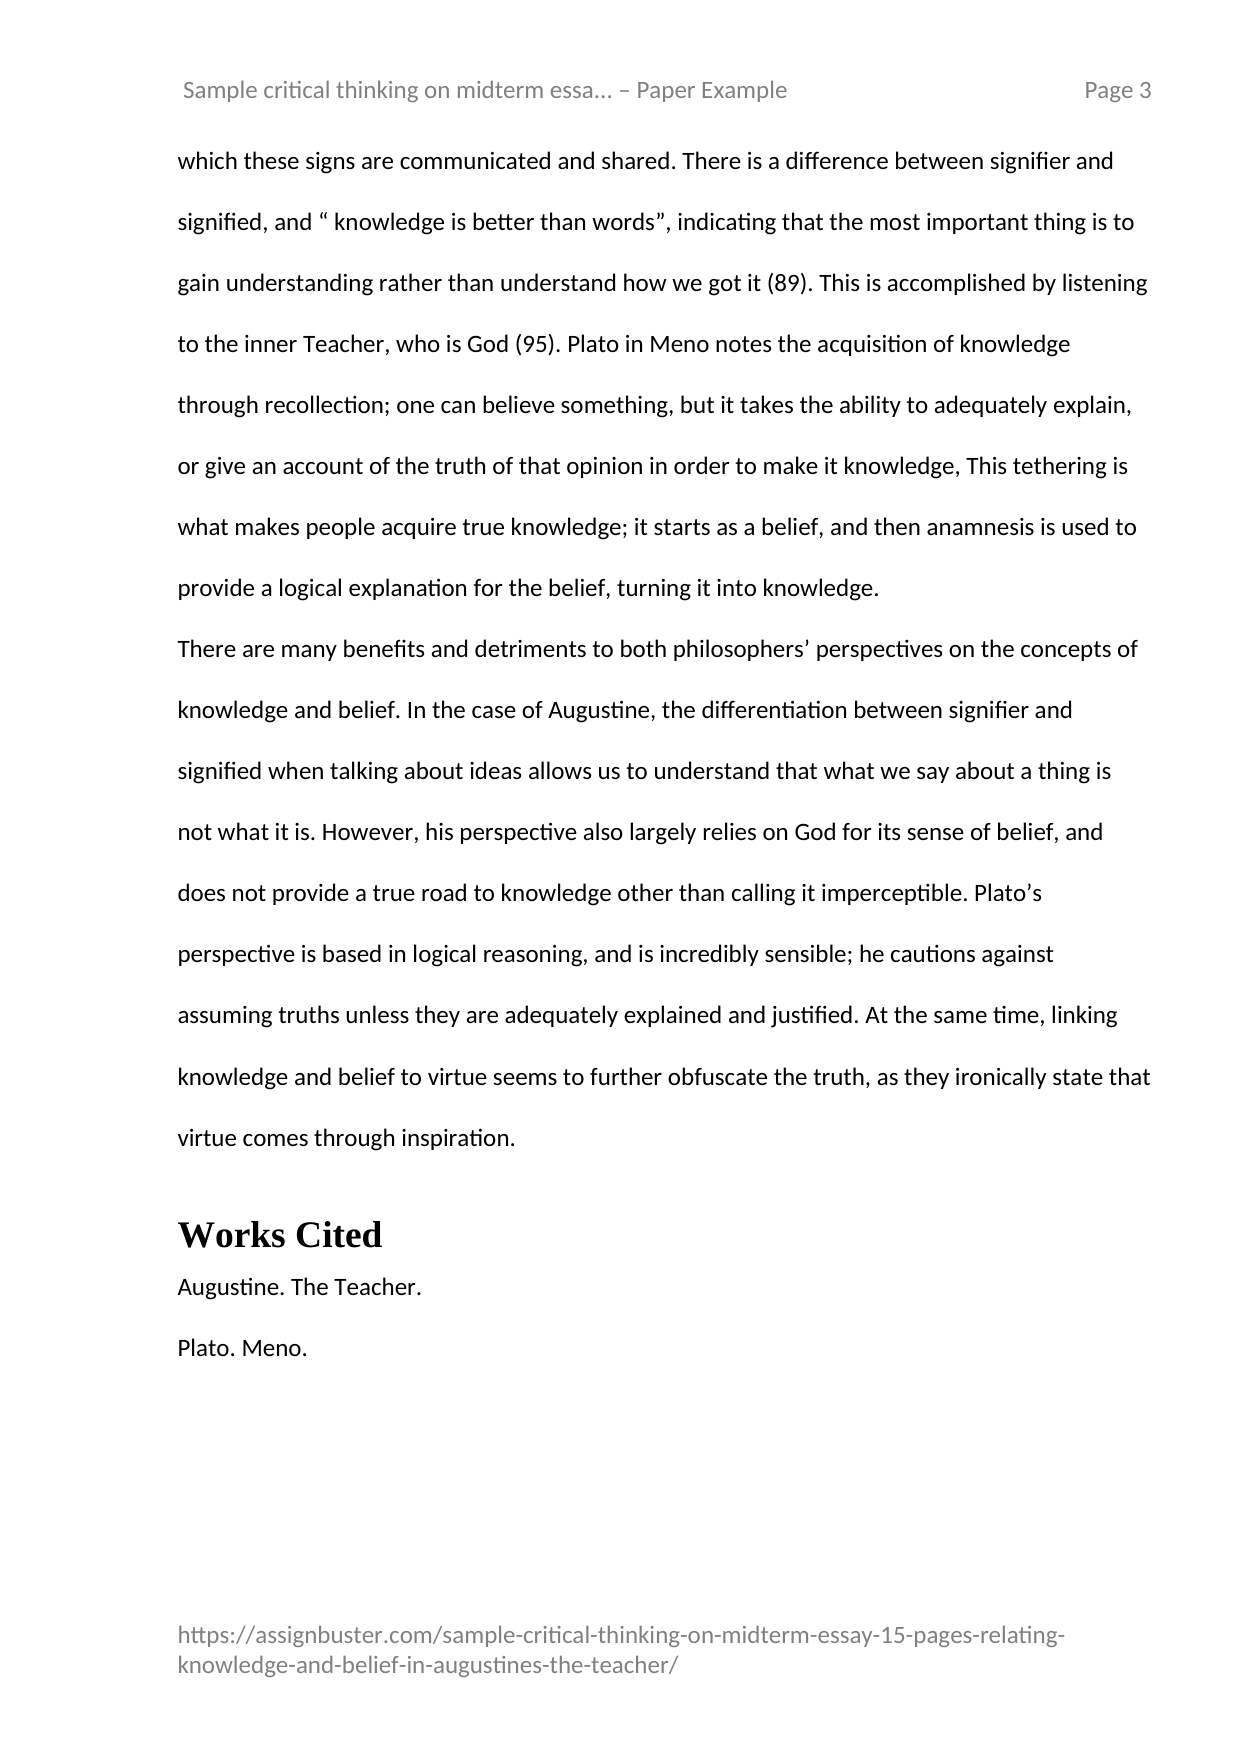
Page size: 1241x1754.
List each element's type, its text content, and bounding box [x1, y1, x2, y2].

subtitle Works Cited [177, 1212, 1152, 1255]
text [177, 145, 1152, 1152]
text Augustine. The Teacher. Plato. Meno. [177, 1271, 1152, 1363]
